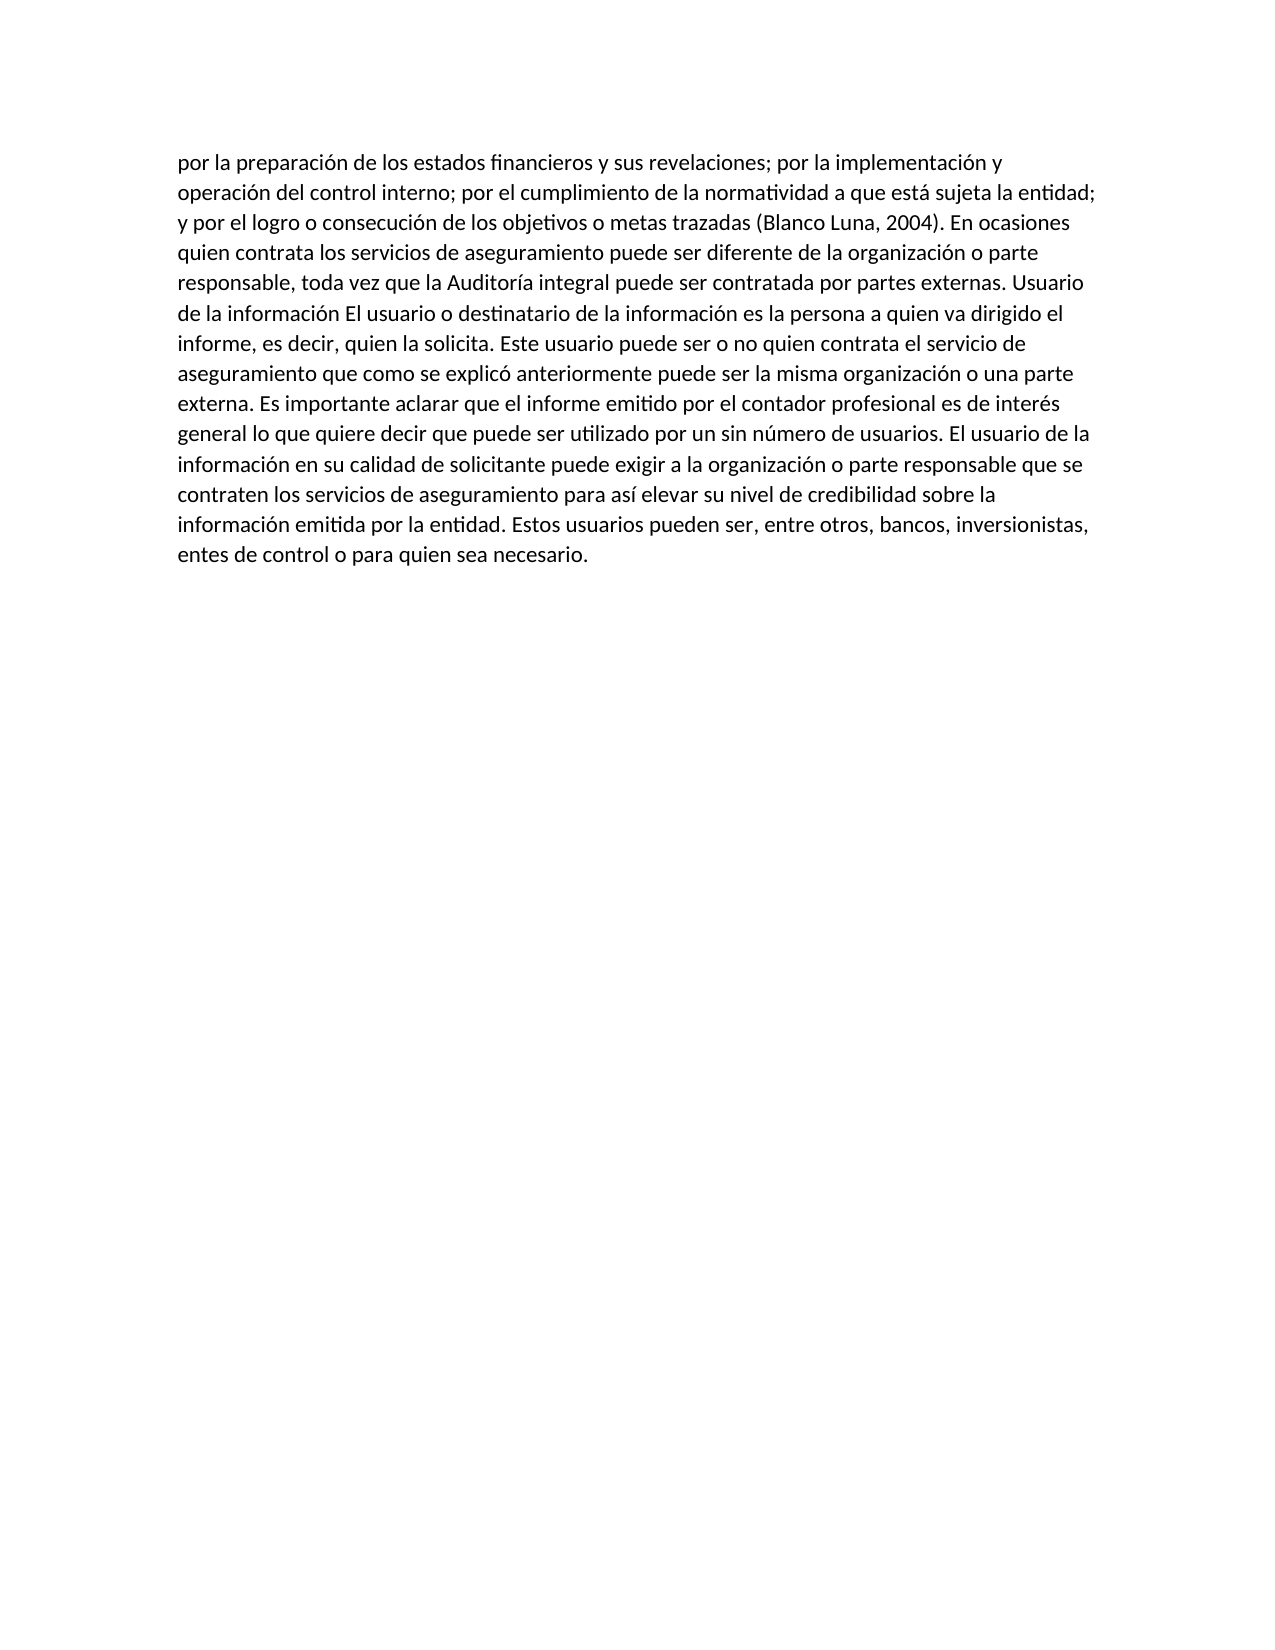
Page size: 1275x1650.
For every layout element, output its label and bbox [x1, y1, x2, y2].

text [177, 148, 1098, 568]
